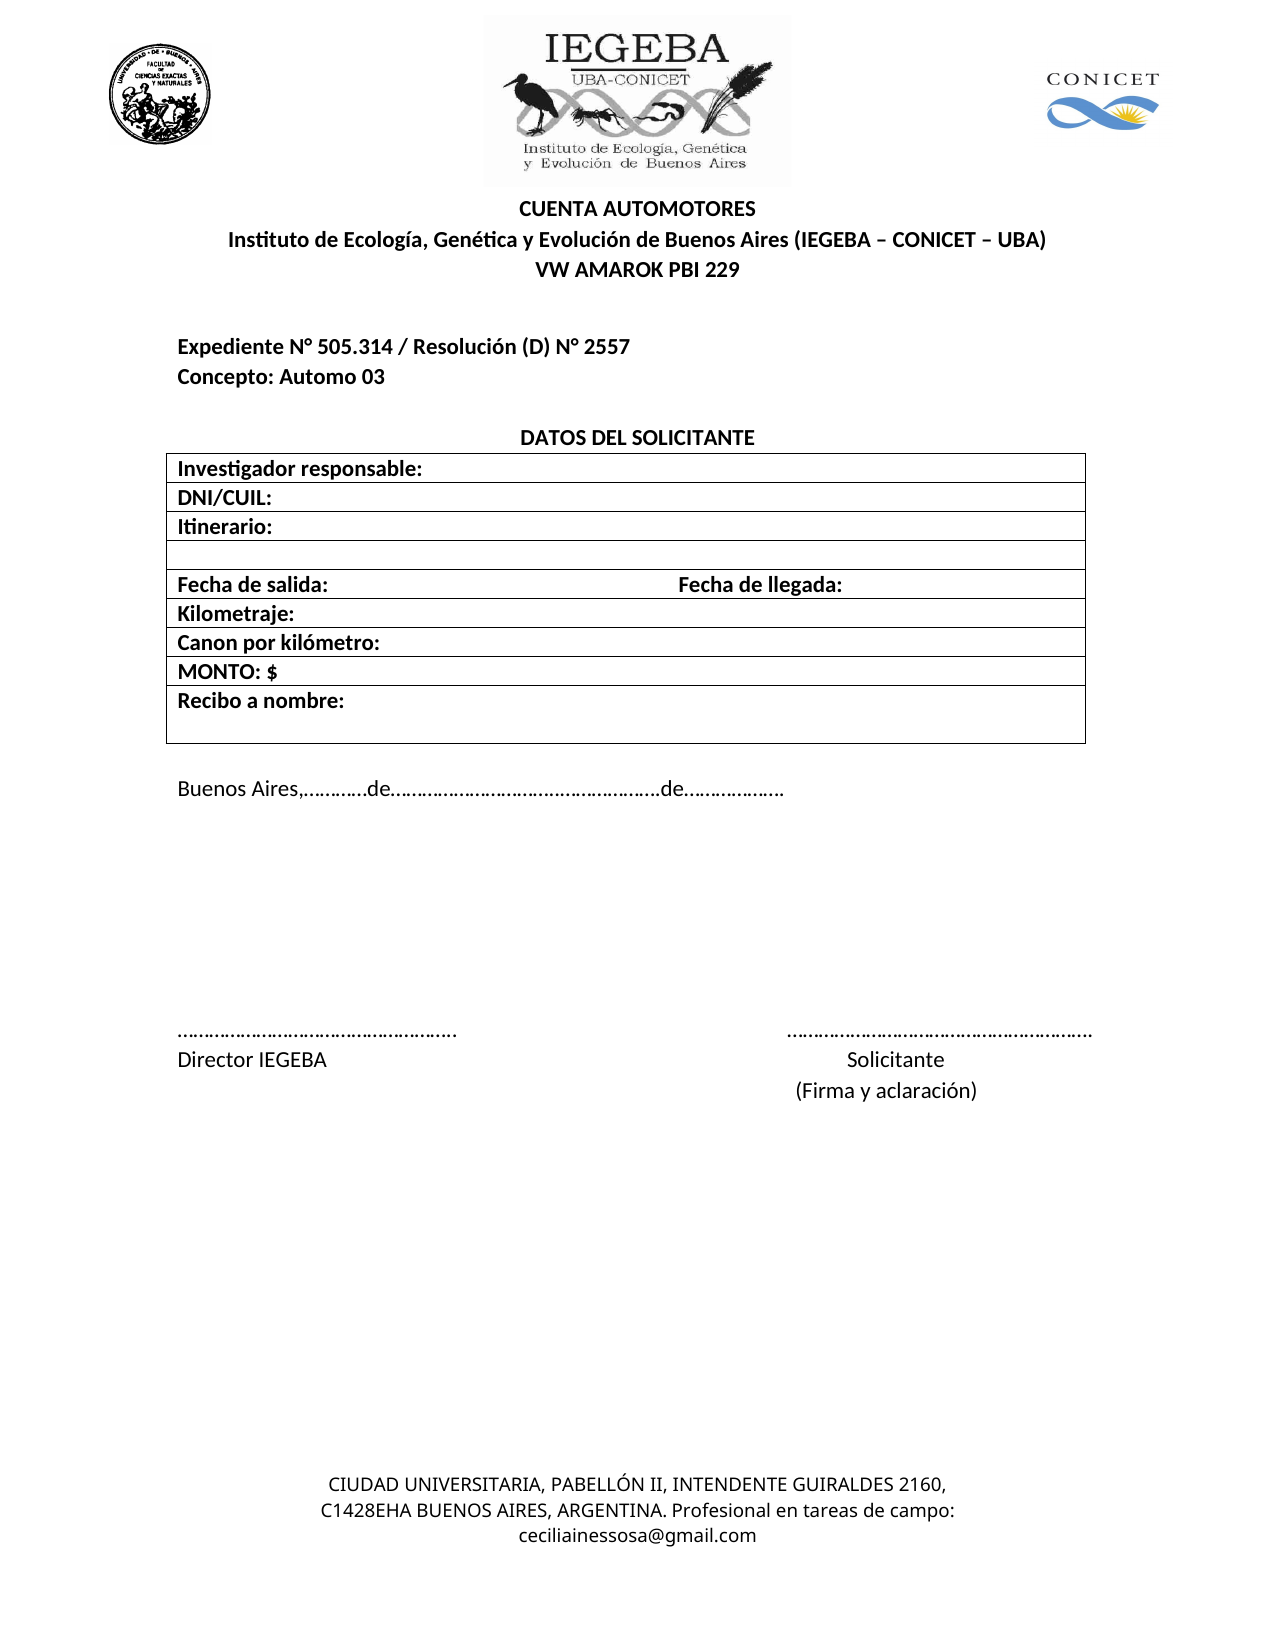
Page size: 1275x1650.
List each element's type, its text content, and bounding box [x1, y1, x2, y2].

table_cell Canon por kilómetro: [167, 628, 1085, 656]
text CUENTA AUTOMOTORES [177, 194, 1098, 222]
table_cell Recibo a nombre: [167, 686, 1085, 742]
picture [1033, 58, 1173, 147]
text Director IEGEBA Solicitante [177, 1046, 1098, 1073]
text Expediente N° 505.314 / Resolución (D) N° 2557 [177, 332, 1098, 360]
table_cell [167, 541, 1085, 569]
picture [483, 15, 792, 187]
text Instituto de Ecología, Genética y Evolución de Buenos Aires (IEGEBA – CONICET – UBA) [177, 225, 1098, 253]
table_header Investigador responsable: [167, 454, 1085, 482]
text DATOS DEL SOLICITANTE [177, 423, 1098, 451]
text Buenos Aires,…………de…………………………..……………….de………………. [177, 774, 1098, 802]
text VW AMAROK PBI 229 [177, 255, 1098, 283]
picture [108, 43, 212, 145]
text (Firma y aclaración) [177, 1076, 1098, 1104]
table_cell DNI/CUIL: [167, 483, 1085, 511]
text …………………………………………….. …………………………………………………. [177, 1015, 1098, 1043]
table_cell MONTO: $ [167, 657, 1085, 685]
table_cell Fecha de salida: Fecha de llegada: [167, 570, 1085, 598]
text Concepto: Automo 03 [177, 362, 1098, 390]
table_cell Kilometraje: [167, 599, 1085, 627]
table_cell Itinerario: [167, 512, 1085, 540]
